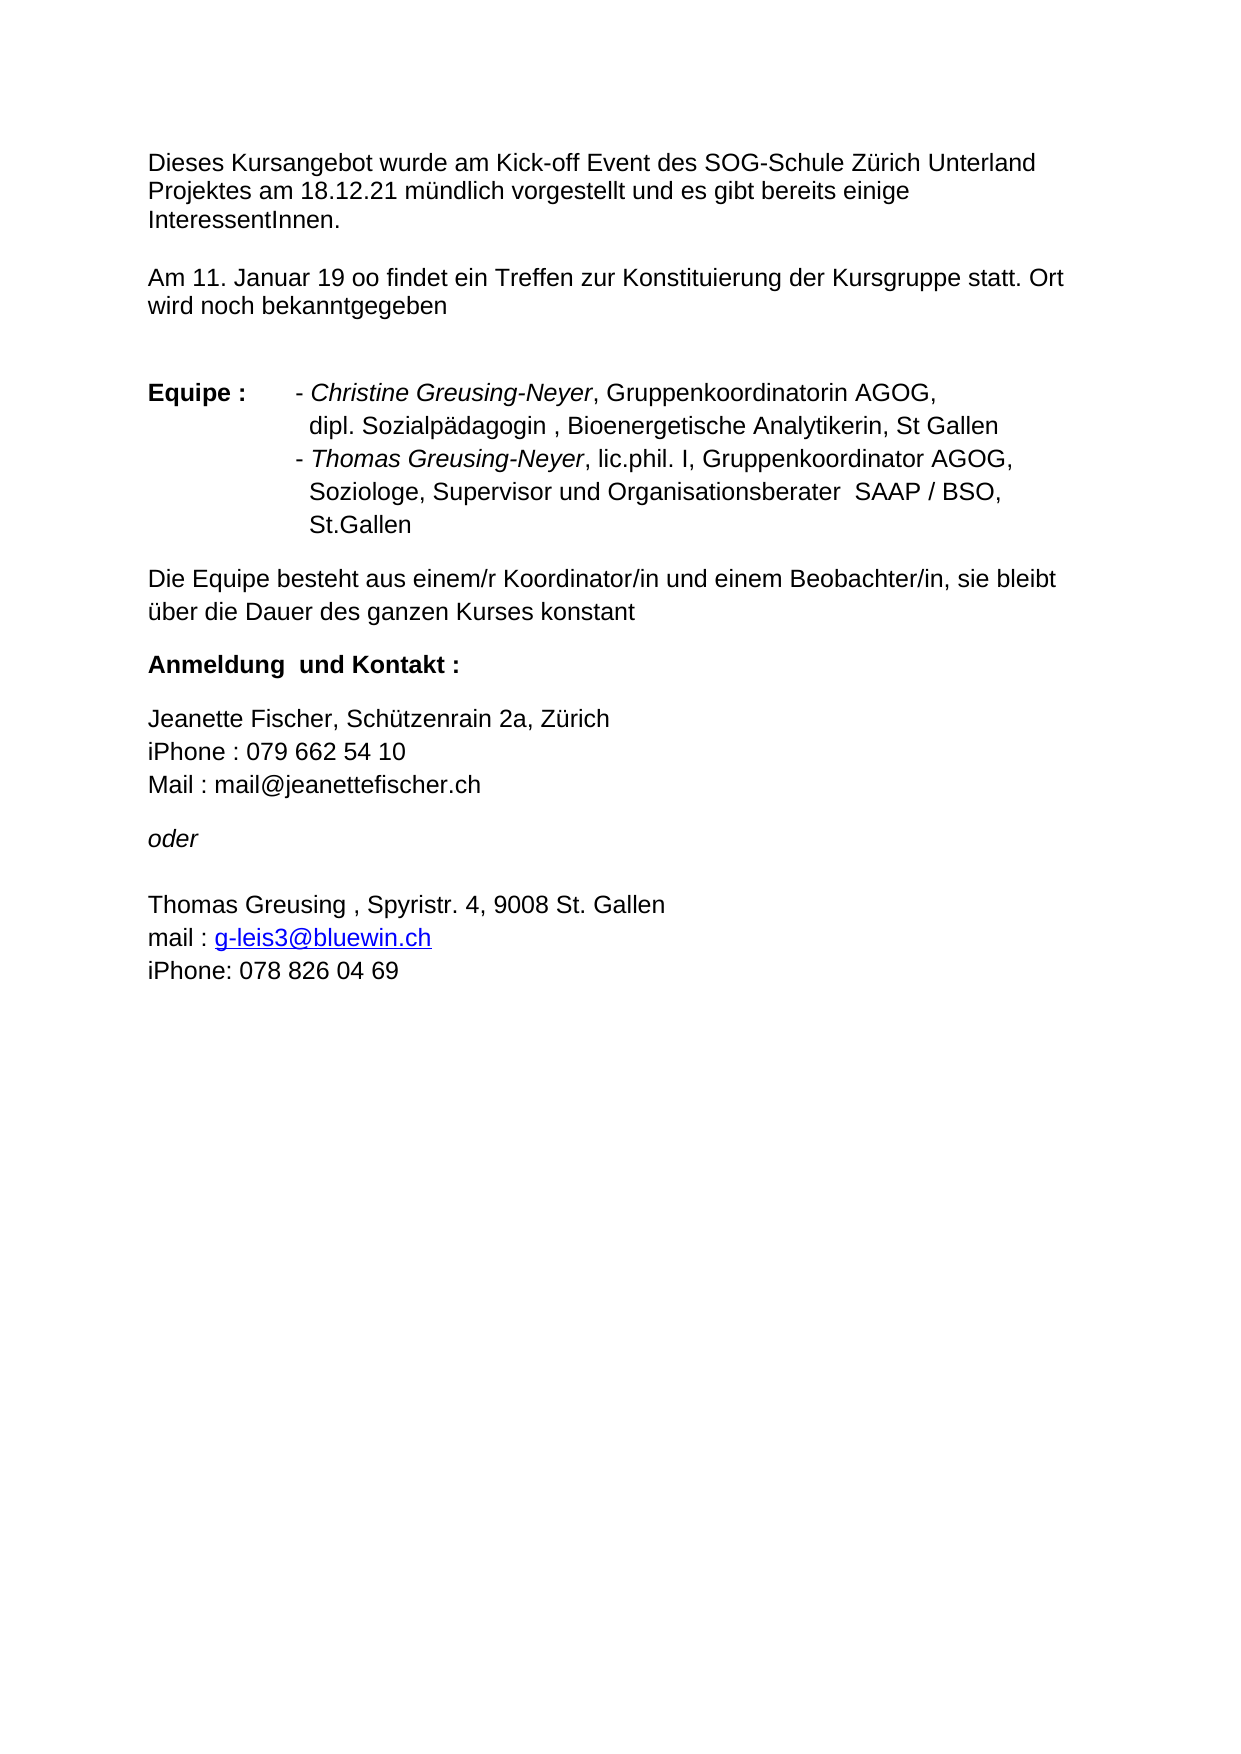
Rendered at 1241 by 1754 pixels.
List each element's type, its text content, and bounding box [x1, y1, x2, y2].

text Am 11. Januar 19 oo findet ein Treffen zur Konstituierung der Kursgruppe statt. Ort wird noch bekanntgegeben [148, 263, 1093, 320]
text Die Equipe besteht aus einem/r Koordinator/in und einem Beobachter/in, sie bleibt über die Dauer des ganzen Kurses konstant [148, 563, 1093, 625]
text Dieses Kursangebot wurde am Kick-off Event des SOG-Schule Zürich Unterland Projektes am 18.12.21 mündlich vorgestellt und es gibt bereits einige InteressentInnen. [148, 148, 1093, 234]
text Jeanette Fischer, Schützenrain 2a, Zürich iPhone : 079 662 54 10 Mail : mail@jeanettefischer.ch [148, 704, 1093, 799]
text Equipe : - Christine Greusing-Neyer, Gruppenkoordinatorin AGOG, dipl. Sozialpädagogin , Bioenergetische Analytikerin, St Gallen - Thomas Greusing-Neyer, lic.phil. I, Gruppenkoordinator AGOG, Soziologe, Supervisor und Organisationsberater SAAP / BSO, St.Gallen [148, 378, 1093, 538]
text Anmeldung und Kontakt : [148, 650, 1093, 679]
text oder Thomas Greusing , Spyristr. 4, 9008 St. Gallen mail : g-leis3@bluewin.ch iPhone: 078 826 04 69 [148, 824, 1093, 1018]
